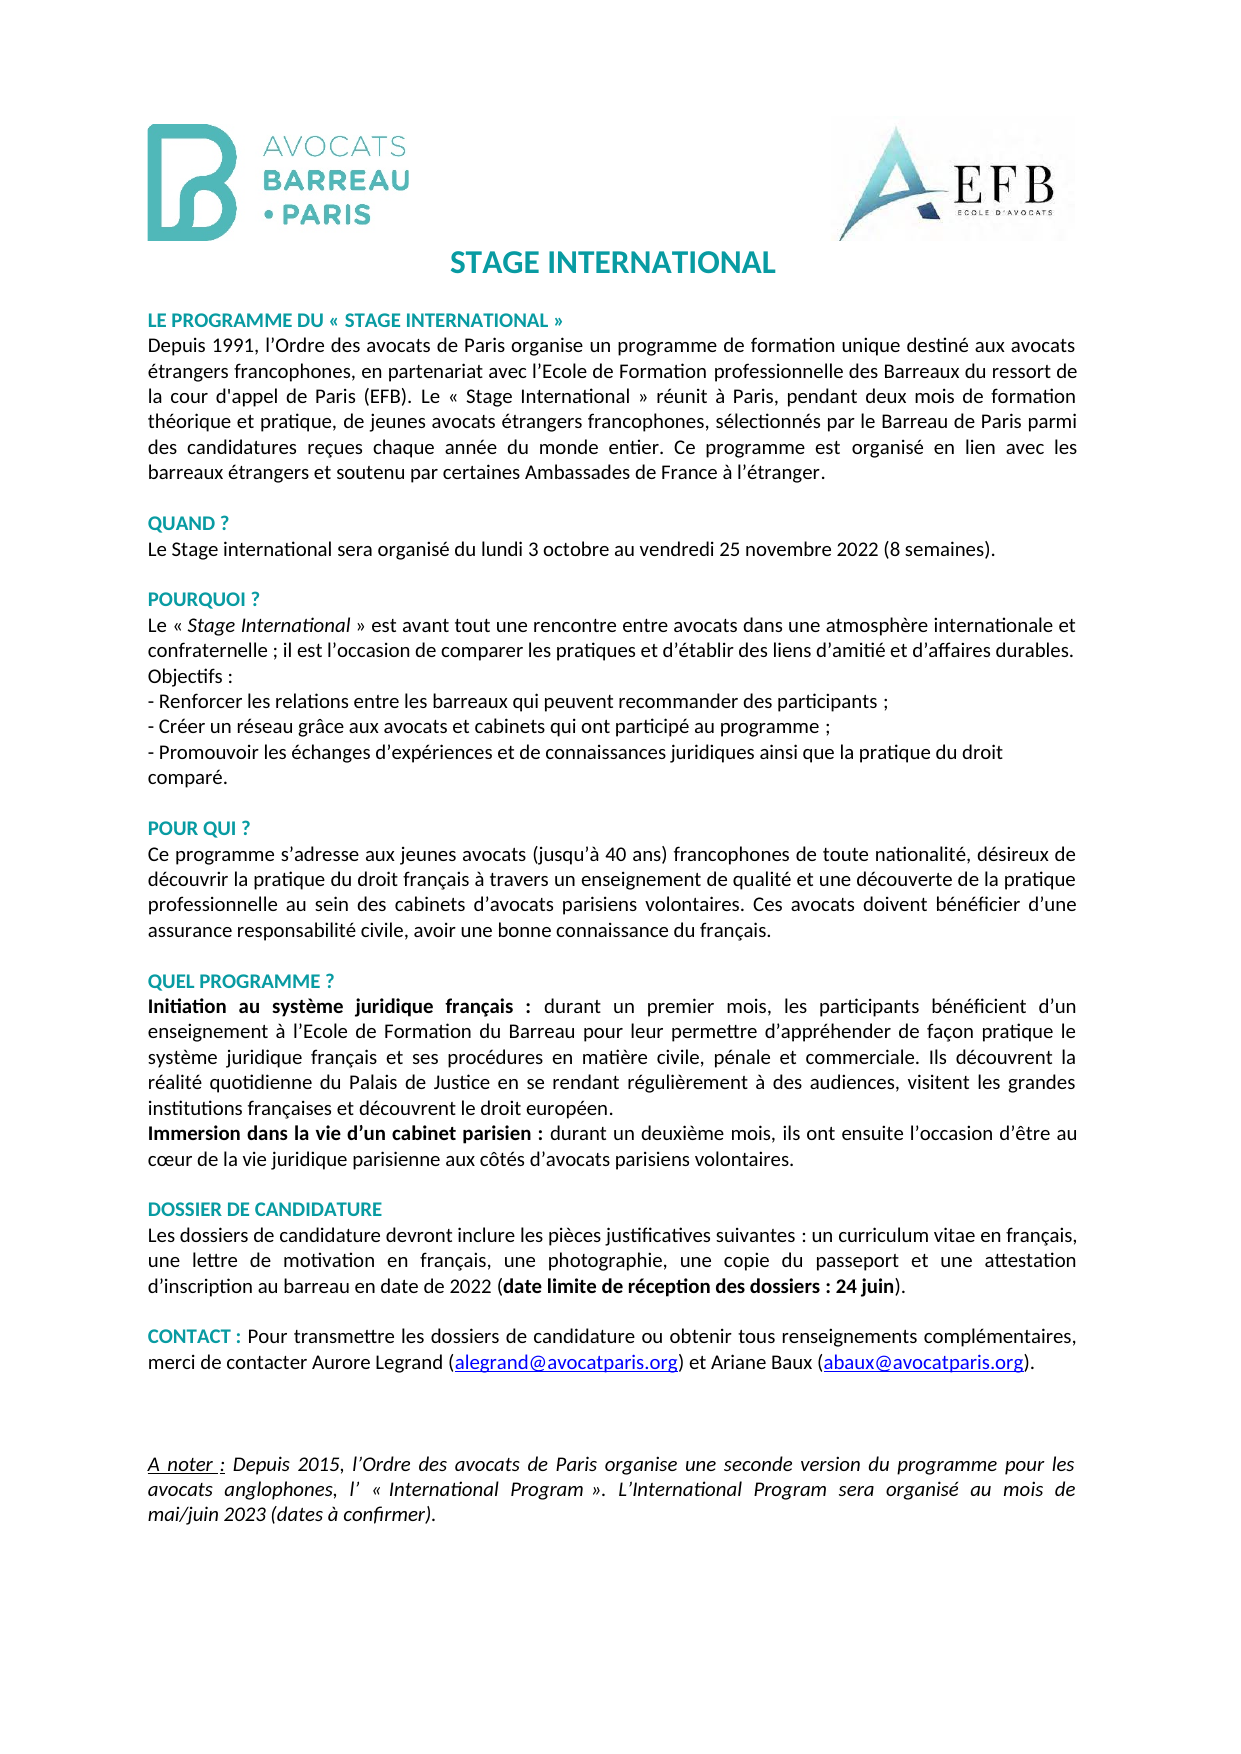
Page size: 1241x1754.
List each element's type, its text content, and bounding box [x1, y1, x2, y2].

text Depuis 1991, l’Ordre des avocats de Paris organise un programme de formation unique destiné aux avocats étrangers francophones, en partenariat avec l’Ecole de Formation professionnelle des Barreaux du ressort de la cour d'appel de Paris (EFB). Le « Stage International » réunit à Paris, pendant deux mois de formation théorique et pratique, de jeunes avocats étrangers francophones, sélectionnés par le Barreau de Paris parmi des candidatures reçues chaque année du monde entier. Ce programme est organisé en lien avec les barreaux étrangers et soutenu par certaines Ambassades de France à l’étranger. [148, 332, 1078, 485]
text CONTACT : Pour transmettre les dossiers de candidature ou obtenir tous renseignements complémentaires, merci de contacter Aurore Legrand (alegrand@avocatparis.org) et Ariane Baux (abaux@avocatparis.org). [148, 1324, 1078, 1374]
text POURQUOI ? [148, 587, 1078, 612]
text LE PROGRAMME DU « STAGE INTERNATIONAL » [148, 307, 1078, 332]
picture [830, 116, 1075, 241]
text Le « Stage International » est avant tout une rencontre entre avocats dans une atmosphère internationale et confraternelle ; il est l’occasion de comparer les pratiques et d’établir des liens d’amitié et d’affaires durables. [148, 612, 1078, 663]
text QUEL PROGRAMME ? [148, 968, 1078, 993]
text STAGE INTERNATIONAL [148, 241, 1078, 282]
text Le Stage international sera organisé du lundi 3 octobre au vendredi 25 novembre 2022 (8 semaines). [148, 536, 1078, 561]
text - Promouvoir les échanges d’expériences et de connaissances juridiques ainsi que la pratique du droit comparé. [148, 739, 1078, 790]
picture [147, 124, 409, 241]
text Objectifs : [148, 663, 1078, 688]
text Ce programme s’adresse aux jeunes avocats (jusqu’à 40 ans) francophones de toute nationalité, désireux de découvrir la pratique du droit français à travers un enseignement de qualité et une découverte de la pratique professionnelle au sein des cabinets d’avocats parisiens volontaires. Ces avocats doivent bénéficier d’une assurance responsabilité civile, avoir une bonne connaissance du français. [148, 841, 1078, 942]
text - Créer un réseau grâce aux avocats et cabinets qui ont participé au programme ; [148, 714, 1078, 739]
text - Renforcer les relations entre les barreaux qui peuvent recommander des participants ; [148, 688, 1078, 714]
text A noter : Depuis 2015, l’Ordre des avocats de Paris organise une seconde version du programme pour les avocats anglophones, l’ « International Program ». L’International Program sera organisé au mois de mai/juin 2023 (dates à confirmer). [148, 1451, 1078, 1527]
text Les dossiers de candidature devront inclure les pièces justificatives suivantes : un curriculum vitae en français, une lettre de motivation en français, une photographie, une copie du passeport et une attestation d’inscription au barreau en date de 2022 (date limite de réception des dossiers : 24 juin). [148, 1222, 1078, 1298]
text Initiation au système juridique français : durant un premier mois, les participants bénéficient d’un enseignement à l’Ecole de Formation du Barreau pour leur permettre d’appréhender de façon pratique le système juridique français et ses procédures en matière civile, pénale et commerciale. Ils découvrent la réalité quotidienne du Palais de Justice en se rendant régulièrement à des audiences, visitent les grandes institutions françaises et découvrent le droit européen. [148, 993, 1078, 1120]
text Immersion dans la vie d’un cabinet parisien : durant un deuxième mois, ils ont ensuite l’occasion d’être au cœur de la vie juridique parisienne aux côtés d’avocats parisiens volontaires. [148, 1120, 1078, 1171]
text DOSSIER DE CANDIDATURE [148, 1197, 1078, 1222]
text POUR QUI ? [148, 815, 1078, 841]
text QUAND ? [148, 510, 1078, 536]
